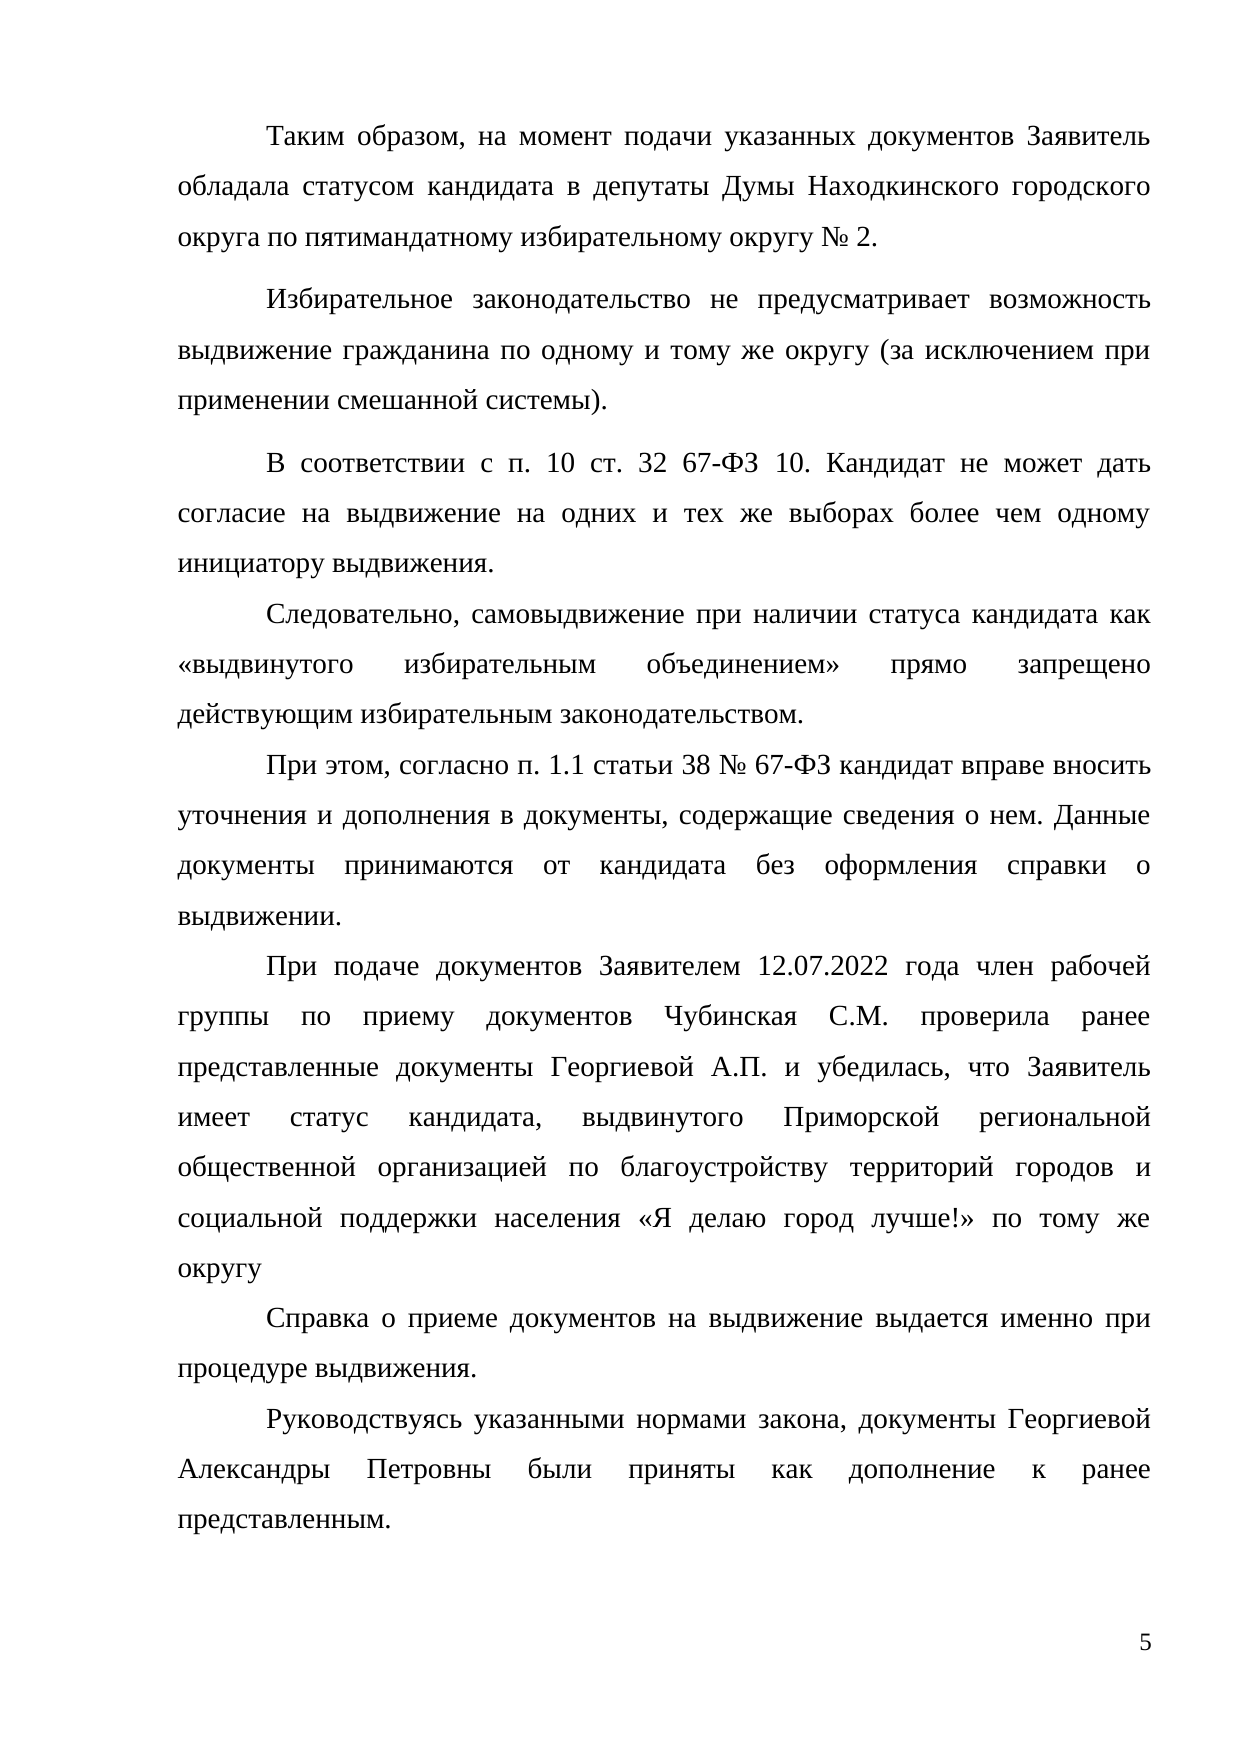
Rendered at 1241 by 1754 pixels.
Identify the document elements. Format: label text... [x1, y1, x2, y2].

text При подаче документов Заявителем 12.07.2022 года член рабочей группы по приему документов Чубинская С.М. проверила ранее представленные документы Георгиевой А.П. и убедилась, что Заявитель имеет статус кандидата, выдвинутого Приморской региональной общественной организацией по благоустройству территорий городов и социальной поддержки населения «Я делаю город лучше!» по тому же округу [177, 948, 1152, 1283]
text При этом, согласно п. 1.1 статьи 38 № 67-ФЗ кандидат вправе вносить уточнения и дополнения в документы, содержащие сведения о нем. Данные документы принимаются от кандидата без оформления справки о выдвижении. [177, 747, 1152, 931]
text Избирательное законодательство не предусматривает возможность выдвижение гражданина по одному и тому же округу (за исключением при применении смешанной системы). [177, 282, 1152, 416]
text Следовательно, самовыдвижение при наличии статуса кандидата как «выдвинутого избирательным объединением» прямо запрещено действующим избирательным законодательством. [177, 596, 1152, 730]
text Руководствуясь указанными нормами закона, документы Георгиевой Александры Петровны были приняты как дополнение к ранее представленным. [177, 1401, 1152, 1535]
text В соответствии с п. 10 ст. 32 67-ФЗ 10. Кандидат не может дать согласие на выдвижение на одних и тех же выборах более чем одному инициатору выдвижения. [177, 445, 1152, 579]
text Справка о приеме документов на выдвижение выдается именно при процедуре выдвижения. [177, 1300, 1152, 1384]
text Таким образом, на момент подачи указанных документов Заявитель обладала статусом кандидата в депутаты Думы Находкинского городского округа по пятимандатному избирательному округу № 2. [177, 118, 1152, 252]
